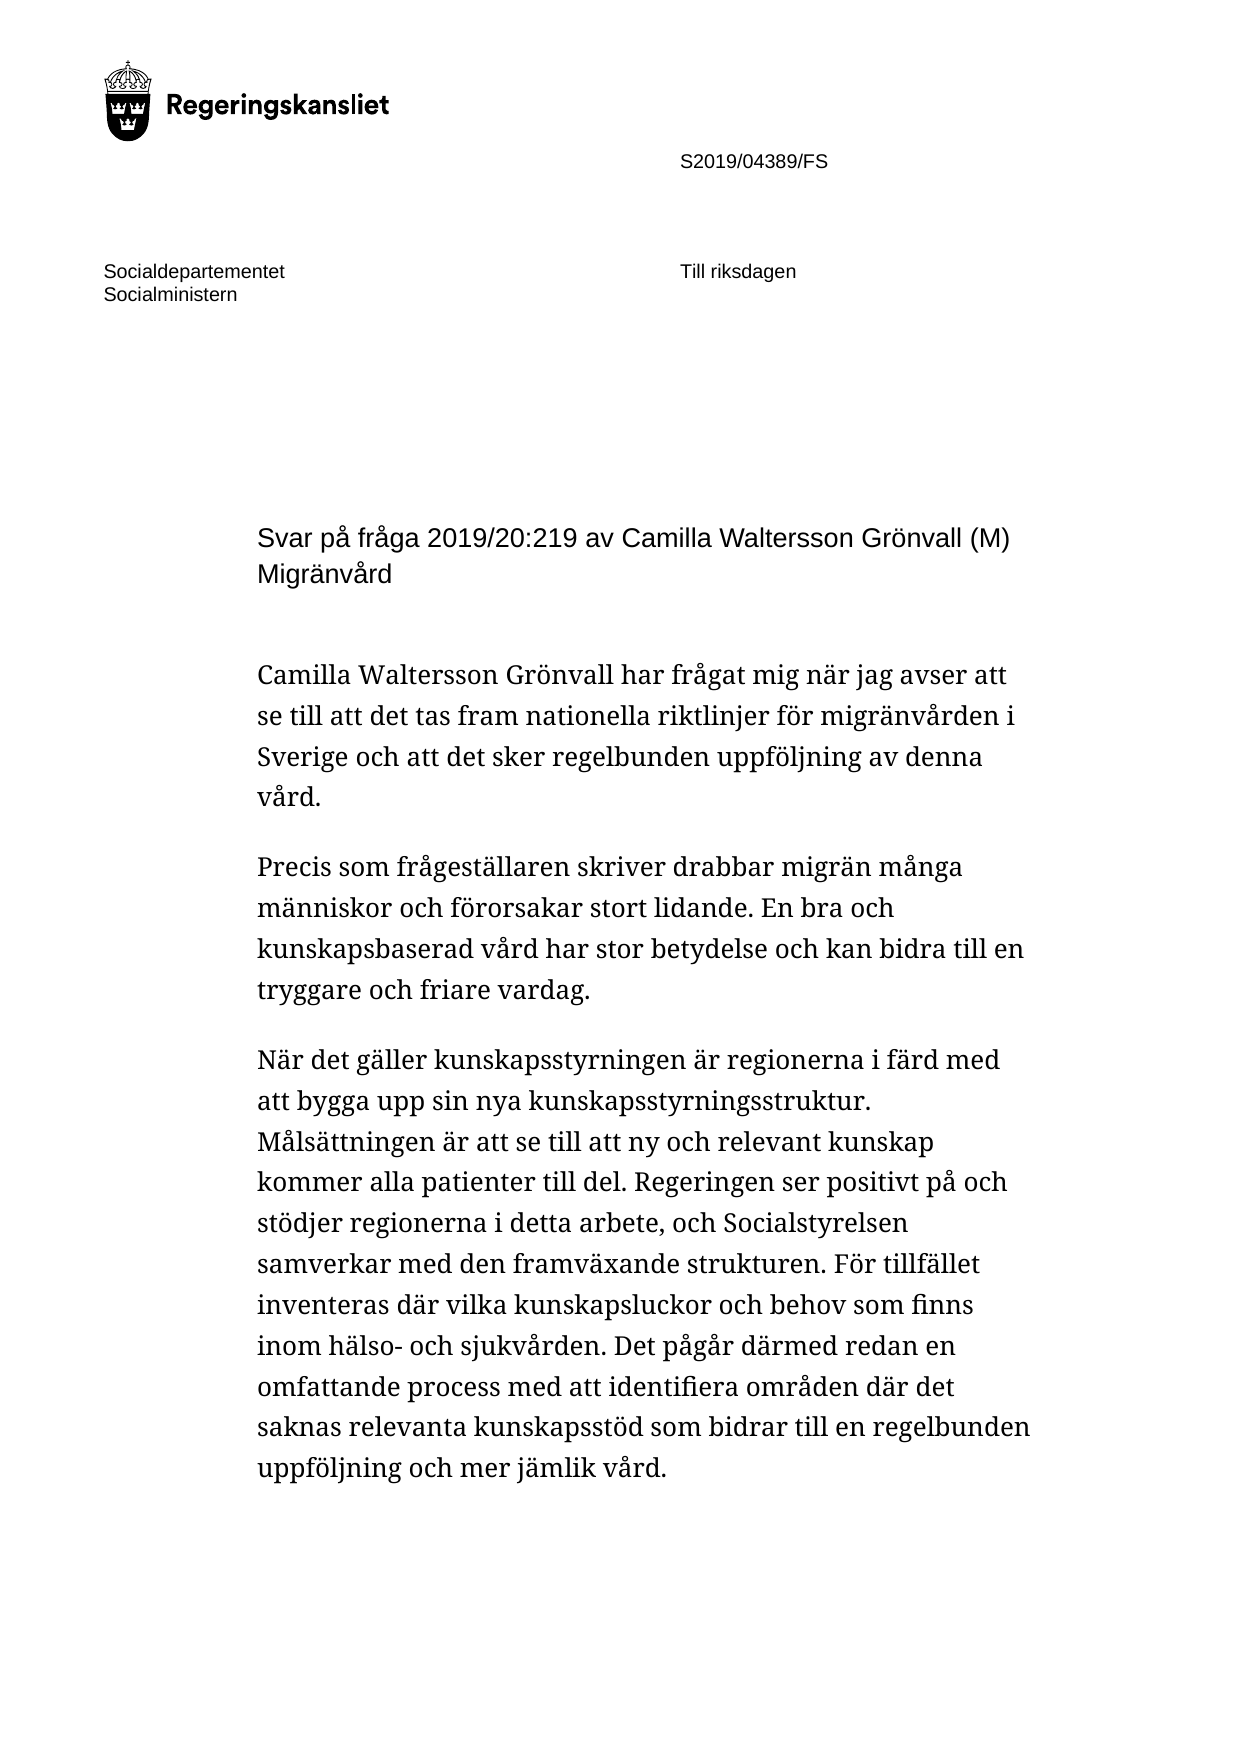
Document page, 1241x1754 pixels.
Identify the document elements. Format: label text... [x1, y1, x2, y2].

text har frågat mig när jag avser att se till att det tas fram nationella riktlinjer för migränvården i Sverige och att det sker regelbunden uppföljning av denna vård. [257, 657, 1033, 814]
title Svar på fråga 2019/20:219 av () Migränvård [257, 522, 1033, 589]
text Precis som frågeställaren skriver drabbar migrän många människor och förorsakar stort lidande. En bra och kunskapsbaserad vård har stor betydelse och kan bidra till en tryggare och friare vardag. [257, 849, 1033, 1007]
text När det gäller kunskapsstyrningen är regionerna i färd med att bygga upp sin nya kunskapsstyrningsstruktur. Målsättningen är att se till att ny och relevant kunskap kommer alla patienter till del. Regeringen ser positivt på och stödjer regionerna i detta arbete, och Socialstyrelsen samverkar med den framväxande strukturen. För tillfället inventeras där vilka kunskapsluckor och behov som finns inom hälso- och sjukvården. Det pågår därmed redan en omfattande process med att identifiera områden där det saknas relevanta kunskapsstöd som bidrar till en regelbunden uppföljning och mer jämlik vård. [257, 1042, 1033, 1485]
